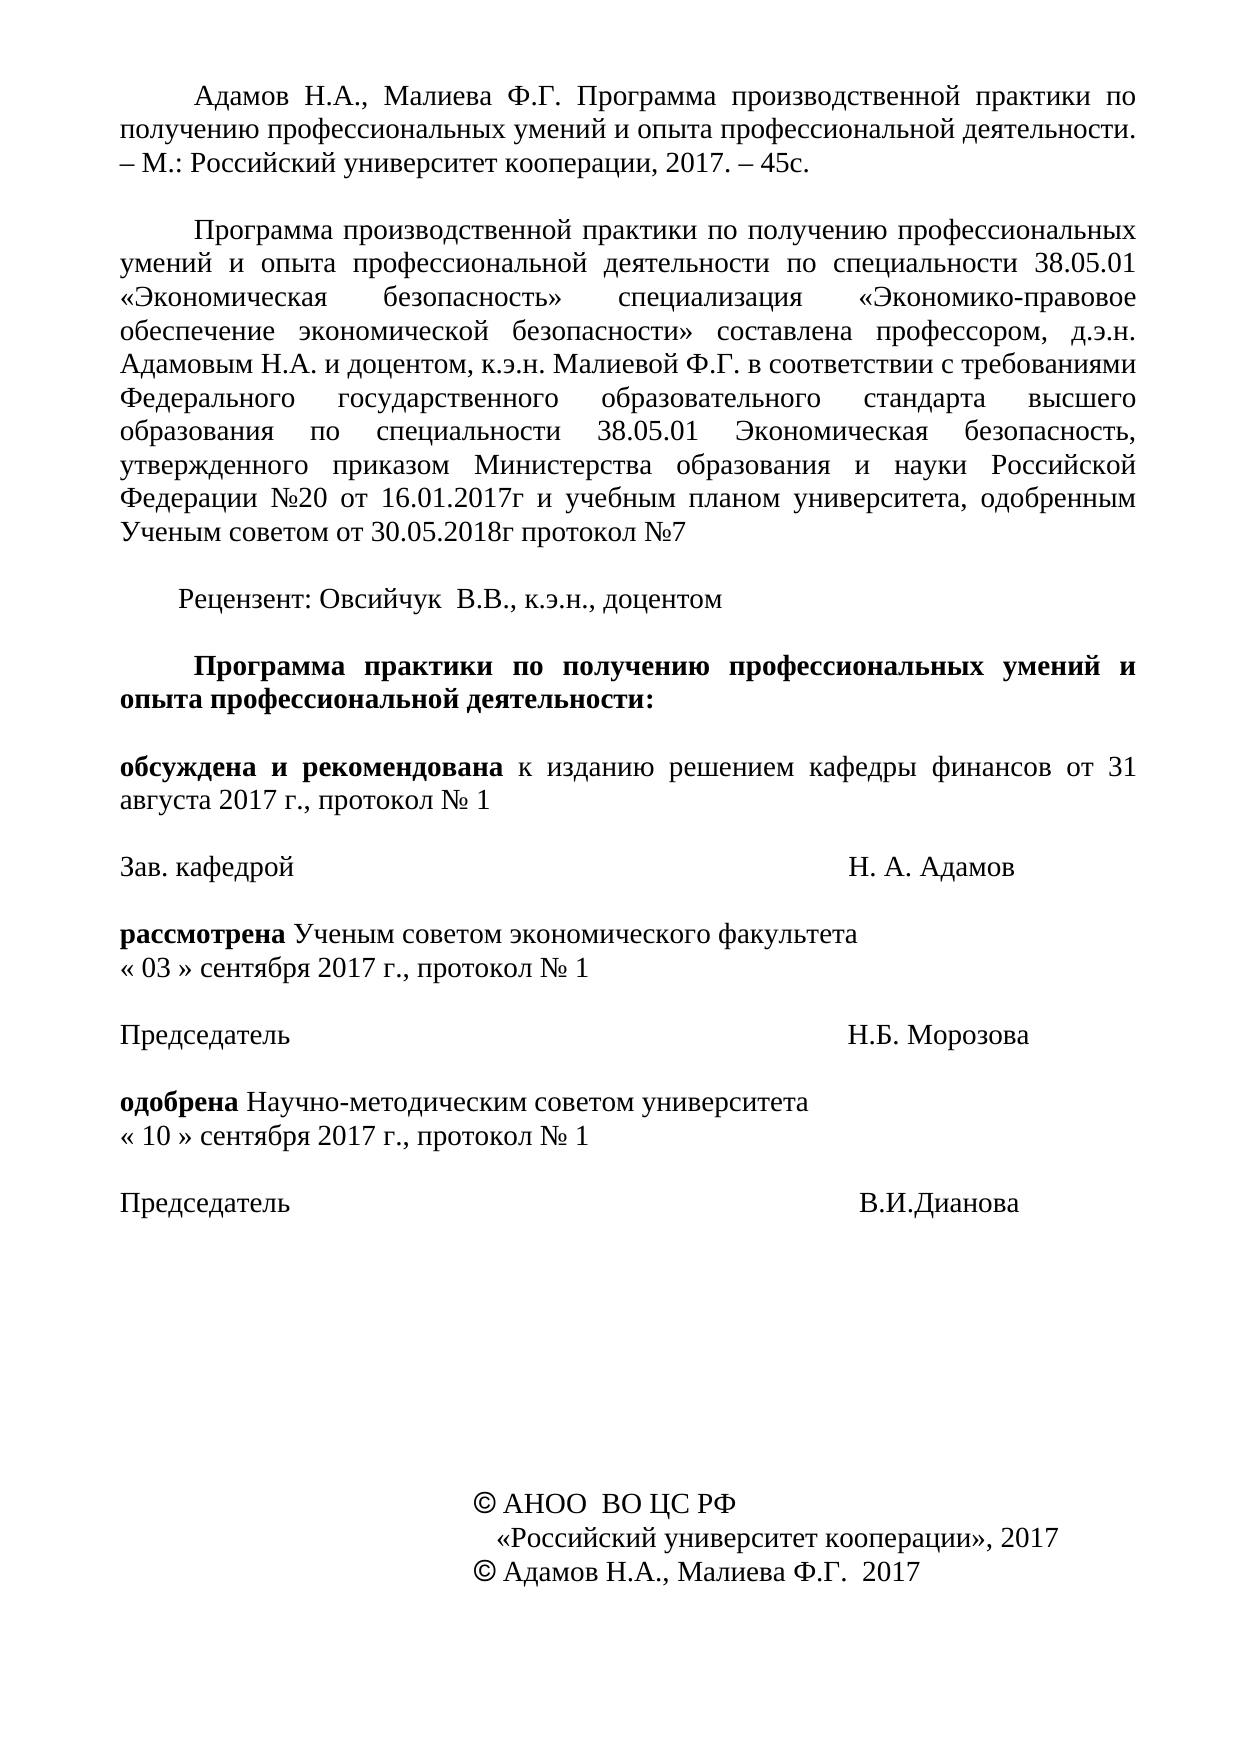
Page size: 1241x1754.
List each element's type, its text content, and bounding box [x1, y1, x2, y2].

text АНОО ВО ЦС РФ [474, 1487, 1137, 1520]
text Адамов Н.А., Малиева Ф.Г. Программа производственной практики по получению профессиональных умений и опыта профессиональной деятельности. – М.: Российский университет кооперации, 2017. – 45с. [119, 78, 1137, 178]
text Программа практики по получению профессиональных умений и опыта профессиональной деятельности: [119, 648, 1137, 715]
text Председатель В.И.Дианова [119, 1185, 1137, 1218]
text « 03 » сентября 2017 г., протокол № 1 [119, 950, 1137, 983]
text Программа производственной практики по получению профессиональных умений и опыта профессиональной деятельности по специальности 38.05.01 «Экономическая безопасность» специализация «Экономико-правовое обеспечение экономической безопасности» составлена профессором, д.э.н. Адамовым Н.А. и доцентом, к.э.н. Малиевой Ф.Г. в соответствии с требованиями Федерального государственного образовательного стандарта высшего образования по специальности 38.05.01 Экономическая безопасность, утвержденного приказом Министерства образования и науки Российской Федерации №20 от 16.01.2017г и учебным планом университета, одобренным Ученым советом от 30.05.2018г протокол №7 [119, 212, 1137, 547]
text одобрена Научно-методическим советом университета [119, 1084, 1137, 1118]
text обсуждена и рекомендована к изданию решением кафедры финансов от 31 августа 2017 г., протокол № 1 [119, 749, 1137, 816]
text Зав. кафедрой Н. А. Адамов [119, 849, 1137, 883]
text рассмотрена Ученым советом экономического факультета [119, 916, 1137, 950]
text «Российский университет кооперации», 2017 [474, 1520, 1137, 1554]
text « 10 » сентября 2017 г., протокол № 1 [119, 1118, 1137, 1151]
text Адамов Н.А., Малиева Ф.Г. 2017 [474, 1554, 1137, 1587]
text Рецензент: Овсийчук В.В., к.э.н., доцентом [119, 581, 1137, 614]
text Председатель Н.Б. Морозова [119, 1017, 1137, 1051]
